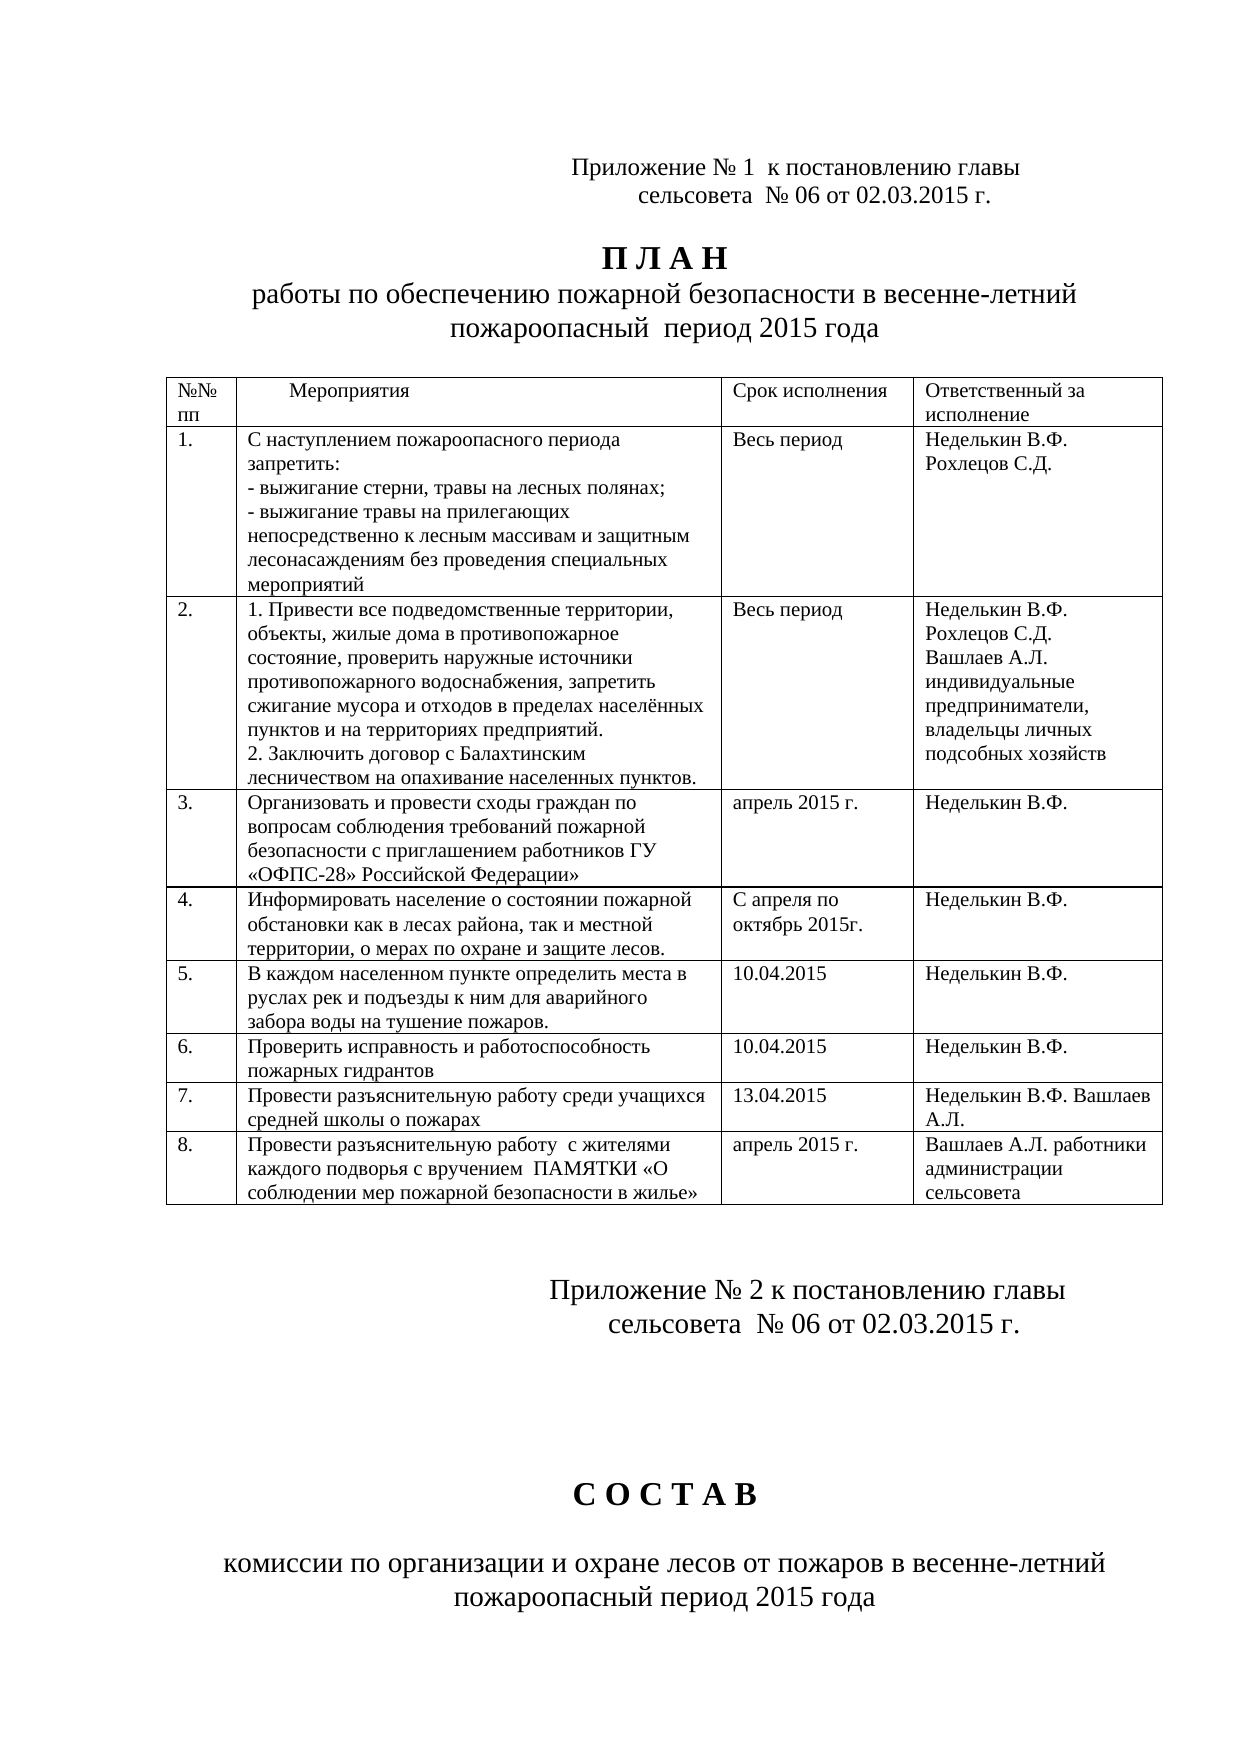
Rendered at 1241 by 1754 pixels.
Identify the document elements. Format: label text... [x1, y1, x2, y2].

table_cell 4. [167, 888, 236, 959]
table_cell 10.04.2015 [722, 961, 913, 1033]
table_cell Неделькин В.Ф. [914, 1034, 1162, 1082]
table_header Ответственный за исполнение [914, 378, 1162, 426]
table_cell Весь период [722, 427, 913, 596]
table_cell Весь период [722, 597, 913, 789]
table_cell Провести разъяснительную работу с жителями каждого подворья с вручением ПАМЯТКИ «О соблюдении мер пожарной безопасности в жилье» [237, 1132, 721, 1204]
table_cell 1. Привести все подведомственные территории, объекты, жилые дома в противопожарное состояние, проверить наружные источники противопожарного водоснабжения, запретить сжигание мусора и отходов в пределах населённых пунктов и на территориях предприятий. 2. Заключить договор с Балахтинским лесничеством на опахивание населенных пунктов. [237, 597, 721, 789]
text комиссии по организации и охране лесов от пожаров в весенне-летний пожароопасный период 2015 года [177, 1546, 1152, 1613]
table_cell Неделькин В.Ф. Вашлаев А.Л. [914, 1083, 1162, 1131]
table_cell 6. [167, 1034, 236, 1082]
table_cell Проверить исправность и работоспособность пожарных гидрантов [237, 1034, 721, 1082]
table_cell Вашлаев А.Л. работники администрации сельсовета [914, 1132, 1162, 1204]
table_cell 7. [167, 1083, 236, 1131]
table_cell 10.04.2015 [722, 1034, 913, 1082]
text сельсовета № 06 от 02.03.2015 г. [177, 1306, 1152, 1339]
table_cell 1. [167, 427, 236, 596]
table_cell 3. [167, 790, 236, 886]
table_cell апрель . [722, 1132, 913, 1204]
text работы по обеспечению пожарной безопасности в весенне-летний пожароопасный период 2015 года [177, 276, 1152, 343]
table_cell Неделькин В.Ф. Рохлецов С.Д. Вашлаев А.Л. индивидуальные предприниматели, владельцы личных подсобных хозяйств [914, 597, 1162, 789]
text Приложение № 1 к постановлению главы [177, 152, 1152, 180]
table_cell 2. [167, 597, 236, 789]
table_cell Неделькин В.Ф. [914, 888, 1162, 959]
table_cell Неделькин В.Ф. [914, 961, 1162, 1033]
table_header №№ пп [167, 378, 236, 426]
table_header Мероприятия [237, 378, 721, 426]
table_cell С наступлением пожароопасного периода запретить: - выжигание стерни, травы на лесных полянах; - выжигание травы на прилегающих непосредственно к лесным массивам и защитным лесонасаждениям без проведения специальных мероприятий [237, 427, 721, 596]
table_cell 8. [167, 1132, 236, 1204]
table_cell Неделькин В.Ф. [914, 790, 1162, 886]
table_cell Организовать и провести сходы граждан по вопросам соблюдения требований пожарной безопасности с приглашением работников ГУ «ОФПС-28» Российской Федерации» [237, 790, 721, 886]
text С О С Т А В [177, 1474, 1152, 1512]
table_cell 5. [167, 961, 236, 1033]
text Приложение № 2 к постановлению главы [177, 1272, 1152, 1306]
table_cell С апреля по октябрь 2015г. [722, 888, 913, 959]
text П Л А Н [177, 238, 1152, 276]
table_cell В каждом населенном пункте определить места в руслах рек и подъезды к ним для аварийного забора воды на тушение пожаров. [237, 961, 721, 1033]
table_cell Информировать население о состоянии пожарной обстановки как в лесах района, так и местной территории, о мерах по охране и защите лесов. [237, 888, 721, 959]
table_cell апрель . [722, 790, 913, 886]
table_header Срок исполнения [722, 378, 913, 426]
table_cell Неделькин В.Ф. Рохлецов С.Д. [914, 427, 1162, 596]
table_cell 13.04.2015 [722, 1083, 913, 1131]
text сельсовета № 06 от 02.03.2015 г. [177, 180, 1152, 209]
table_cell Провести разъяснительную работу среди учащихся средней школы о пожарах [237, 1083, 721, 1131]
